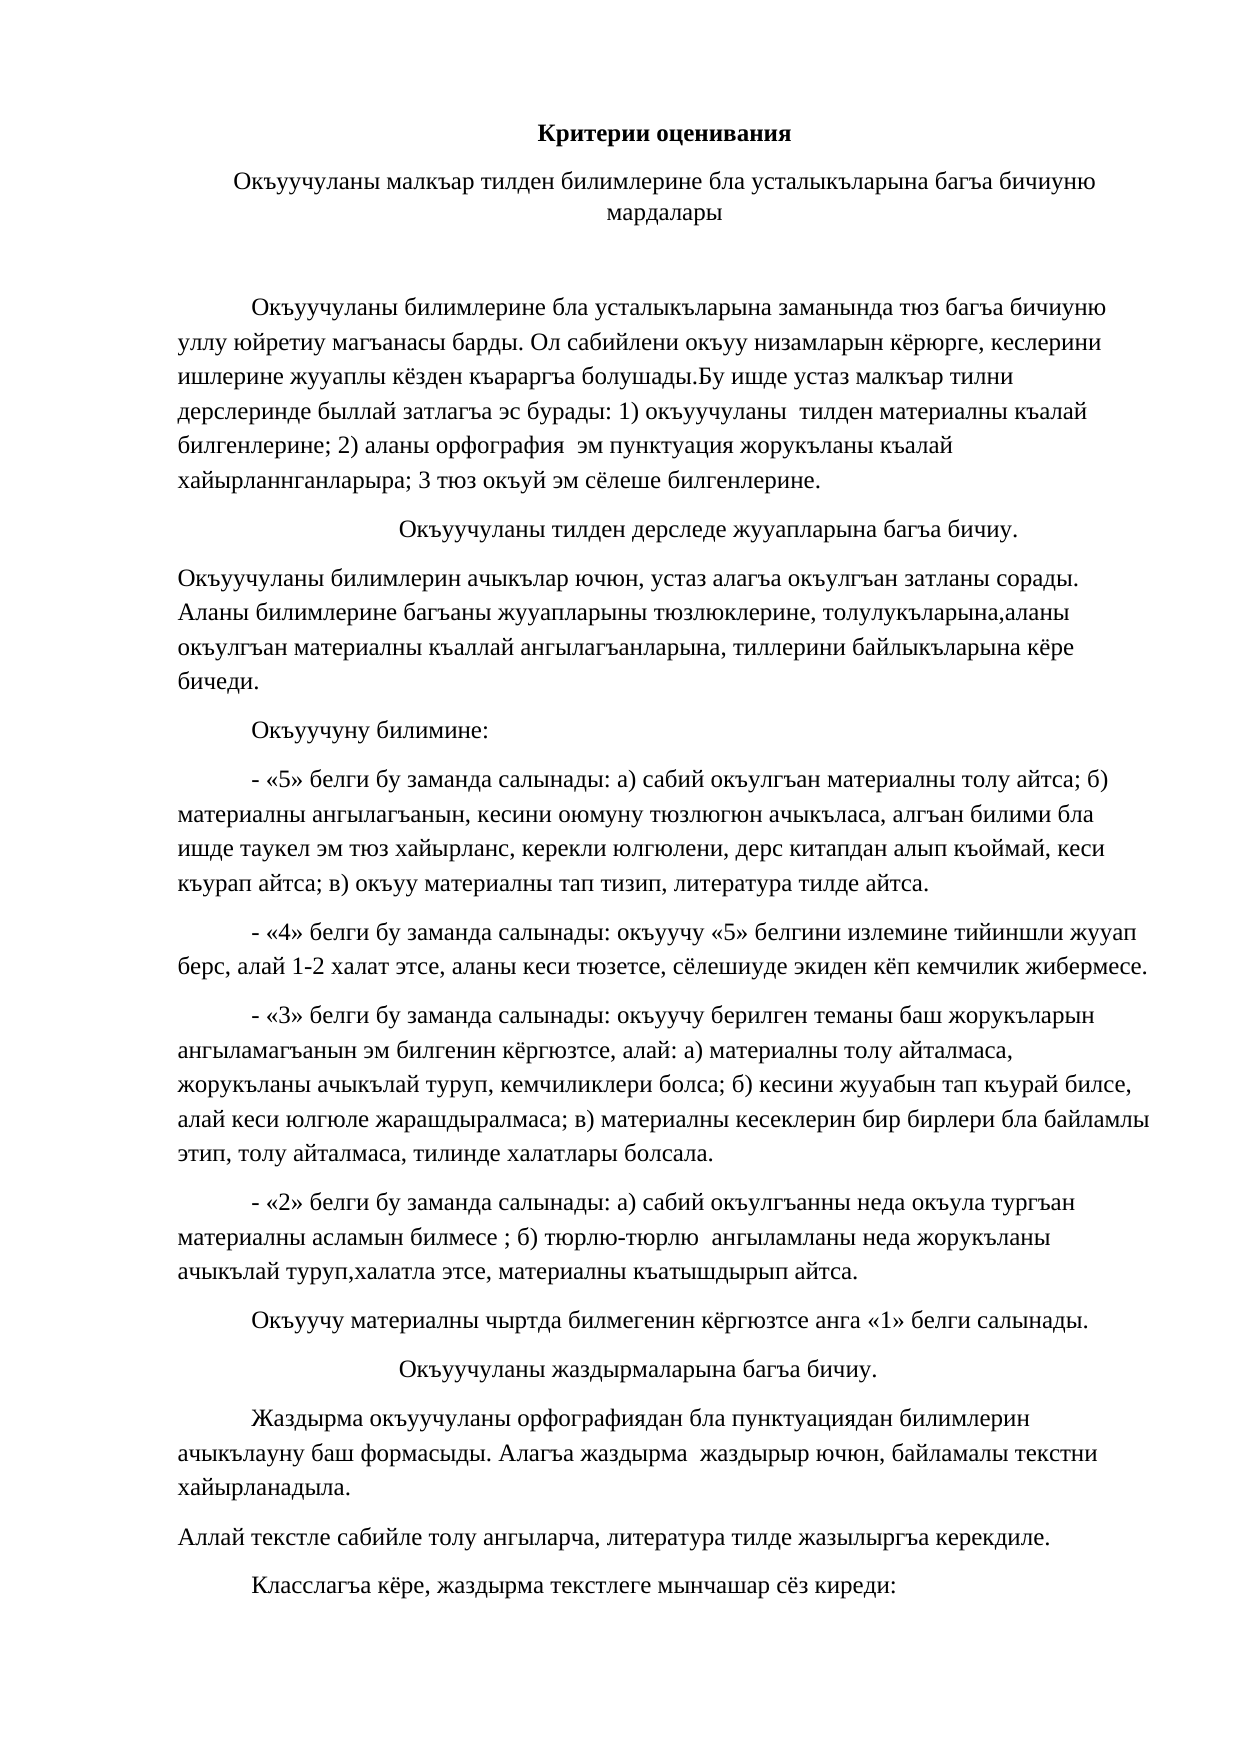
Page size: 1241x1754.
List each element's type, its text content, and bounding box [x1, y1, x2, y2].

text Критерии оценивания [177, 118, 1152, 147]
text Окъуучуланы жаздырмаларына багъа бичиу. [177, 1354, 1152, 1383]
text Окъуучуланы билимлерине бла усталыкъларына заманында тюз багъа бичиуню уллу юйретиу магъанасы барды. Ол сабийлени окъуу низамларын кёрюрге, кеслерини ишлерине жууаплы кёзден къараргъа болушады.Бу ишде устаз малкъар тилни дерслеринде быллай затлагъа эс бурады: 1) окъуучуланы тилден материалны къалай билгенлерине; 2) аланы орфография эм пунктуация жорукъланы къалай хайырланнганларыра; 3 тюз окъуй эм сёлеше билгенлерине. [177, 292, 1152, 493]
text Класслагъа кёре, жаздырма текстлеге мынчашар сёз киреди: [177, 1571, 1152, 1599]
text Окъуучу материалны чыртда билмегенин кёргюзтсе анга «1» белги салынады. [177, 1305, 1152, 1334]
text - «2» белги бу заманда салынады: а) сабий окъулгъанны неда окъула тургъан материалны асламын билмесе ; б) тюрлю-тюрлю ангыламланы неда жорукъланы ачыкълай туруп,халатла этсе, материалны къатышдырып айтса. [177, 1187, 1152, 1285]
text Окъуучуланы тилден дерследе жууапларына багъа бичиу. [177, 514, 1152, 542]
text - «5» белги бу заманда салынады: а) сабий окъулгъан материалны толу айтса; б) материалны ангылагъанын, кесини оюмуну тюзлюгюн ачыкъласа, алгъан билими бла ишде таукел эм тюз хайырланс, керекли юлгюлени, дерс китапдан алып къоймай, кеси къурап айтса; в) окъуу материалны тап тизип, литература тилде айтса. [177, 764, 1152, 897]
text Аллай текстле сабийле толу ангыларча, литература тилде жазылыргъа керекдиле. [177, 1522, 1152, 1550]
text - «4» белги бу заманда салынады: окъуучу «5» белгини излемине тийиншли жууап берс, алай 1-2 халат этсе, аланы кеси тюзетсе, сёлешиуде экиден кёп кемчилик жибермесе. [177, 917, 1152, 980]
text Жаздырма окъуучуланы орфографиядан бла пунктуациядан билимлерин ачыкълауну баш формасыды. Алагъа жаздырма жаздырыр ючюн, байламалы текстни хайырланадыла. [177, 1403, 1152, 1501]
text Окъуучуну билимине: [177, 715, 1152, 744]
text Окъуучуланы билимлерин ачыкълар ючюн, устаз алагъа окъулгъан затланы сорады. Аланы билимлерине багъаны жууапларыны тюзлюклерине, толулукъларына,аланы окъулгъан материалны къаллай ангылагъанларына, тиллерини байлыкъларына кёре бичеди. [177, 563, 1152, 695]
text Окъуучуланы малкъар тилден билимлерине бла усталыкъларына багъа бичиуню мардалары [177, 166, 1152, 226]
text - «3» белги бу заманда салынады: окъуучу берилген теманы баш жорукъларын ангыламагъанын эм билгенин кёргюзтсе, алай: а) материалны толу айталмаса, жорукъланы ачыкълай туруп, кемчиликлери болса; б) кесини жууабын тап къурай билсе, алай кеси юлгюле жарашдыралмаса; в) материалны кесеклерин бир бирлери бла байламлы этип, толу айталмаса, тилинде халатлары болсала. [177, 1000, 1152, 1167]
